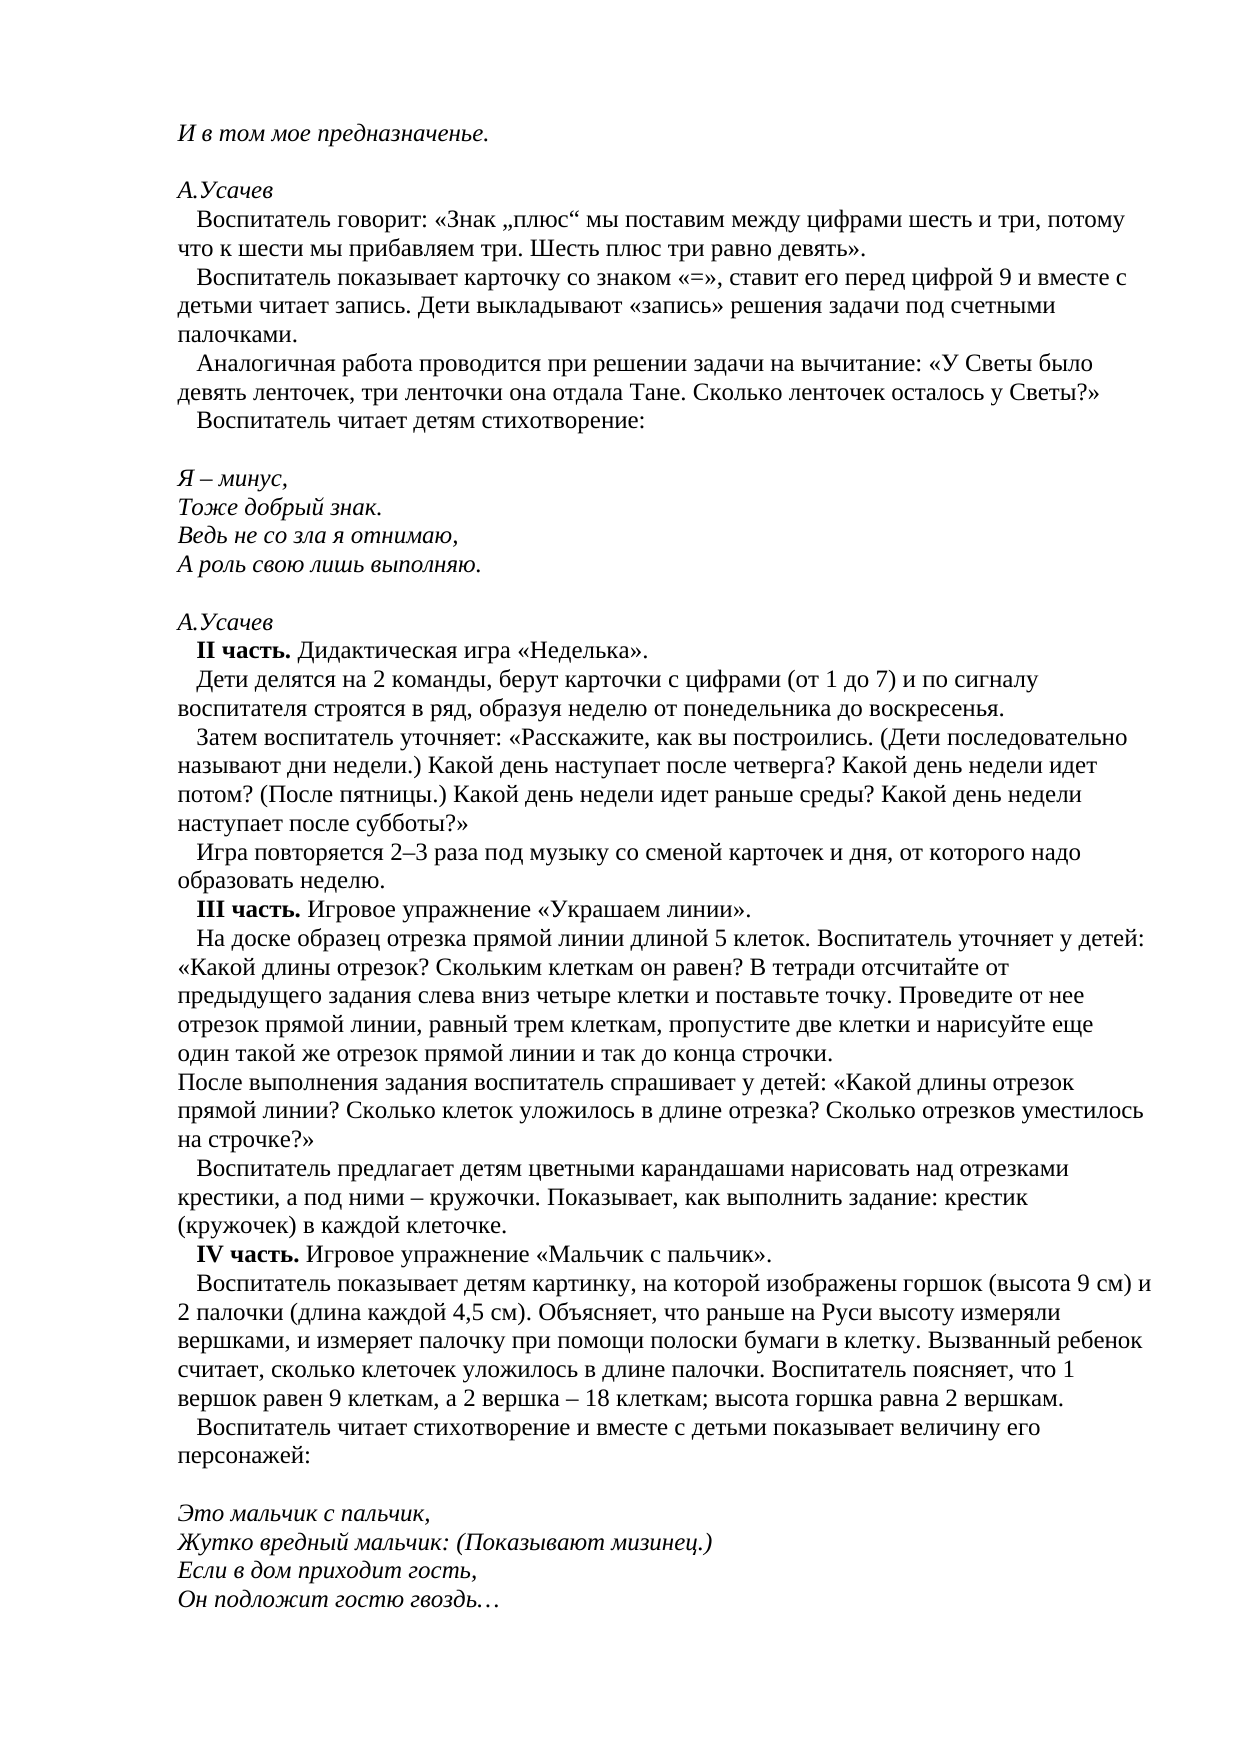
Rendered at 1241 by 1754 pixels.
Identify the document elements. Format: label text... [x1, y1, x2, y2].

text Воспитатель говорит: «Знак „плюс“ мы поставим между цифрами шесть и три, потому что к шести мы прибавляем три. Шесть плюс три равно девять». [177, 204, 1152, 262]
text Воспитатель показывает детям картинку, на которой изображены горшок (высота 9 см) и 2 палочки (длина каждой 4,5 см). Объясняет, что раньше на Руси высоту измеряли вершками, и измеряет палочку при помощи полоски бумаги в клетку. Вызванный ребенок считает, сколько клеточек уложилось в длине палочки. Воспитатель поясняет, что 1 вершок равен 9 клеткам, а 2 вершка – 18 клеткам; высота горшка равна 2 вершкам. [177, 1268, 1152, 1412]
text Воспитатель показывает карточку со знаком «=», ставит его перед цифрой 9 и вместе с детьми читает запись. Дети выкладывают «запись» решения задачи под счетными палочками. [177, 262, 1152, 348]
text Воспитатель читает стихотворение и вместе с детьми показывает величину его персонажей: [177, 1412, 1152, 1469]
text Аналогичная работа проводится при решении задачи на вычитание: «У Светы было девять ленточек, три ленточки она отдала Тане. Сколько ленточек осталось у Светы?» [177, 348, 1152, 406]
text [177, 1469, 1152, 1613]
text Воспитатель читает детям стихотворение: [177, 406, 1152, 434]
text Воспитатель предлагает детям цветными карандашами нарисовать над отрезками крестики, а под ними – кружочки. Показывает, как выполнить задание: крестик (кружочек) в каждой клеточке. [177, 1153, 1152, 1239]
text На доске образец отрезка прямой линии длиной 5 клеток. Воспитатель уточняет у детей: «Какой длины отрезок? Скольким клеткам он равен? В тетради отсчитайте от предыдущего задания слева вниз четыре клетки и поставьте точку. Проведите от нее отрезок прямой линии, равный трем клеткам, пропустите две клетки и нарисуйте еще один такой же отрезок прямой линии и так до конца строчки. [177, 923, 1152, 1067]
text II часть. Дидактическая игра «Неделька». [177, 636, 1152, 664]
text После выполнения задания воспитатель спрашивает у детей: «Какой длины отрезок прямой линии? Сколько клеток уложилось в длине отрезка? Сколько отрезков уместилось на строчке?» [177, 1067, 1152, 1153]
text III часть. Игровое упражнение «Украшаем линии». [177, 894, 1152, 923]
text IV часть. Игровое упражнение «Мальчик с пальчик». [177, 1239, 1152, 1268]
text Игра повторяется 2–3 раза под музыку со сменой карточек и дня, от которого надо образовать неделю. [177, 837, 1152, 894]
text Затем воспитатель уточняет: «Расскажите, как вы построились. (Дети последовательно называют дни недели.) Какой день наступает после четверга? Какой день недели идет потом? (После пятницы.) Какой день недели идет раньше среды? Какой день недели наступает после субботы?» [177, 722, 1152, 837]
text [177, 118, 1152, 204]
text Дети делятся на 2 команды, берут карточки с цифрами (от 1 до 7) и по сигналу воспитателя строятся в ряд, образуя неделю от понедельника до воскресенья. [177, 664, 1152, 722]
text Я – минус, Тоже добрый знак. Ведь не со зла я отнимаю, А роль свою лишь выполняю. А.Усачев [177, 434, 1152, 636]
